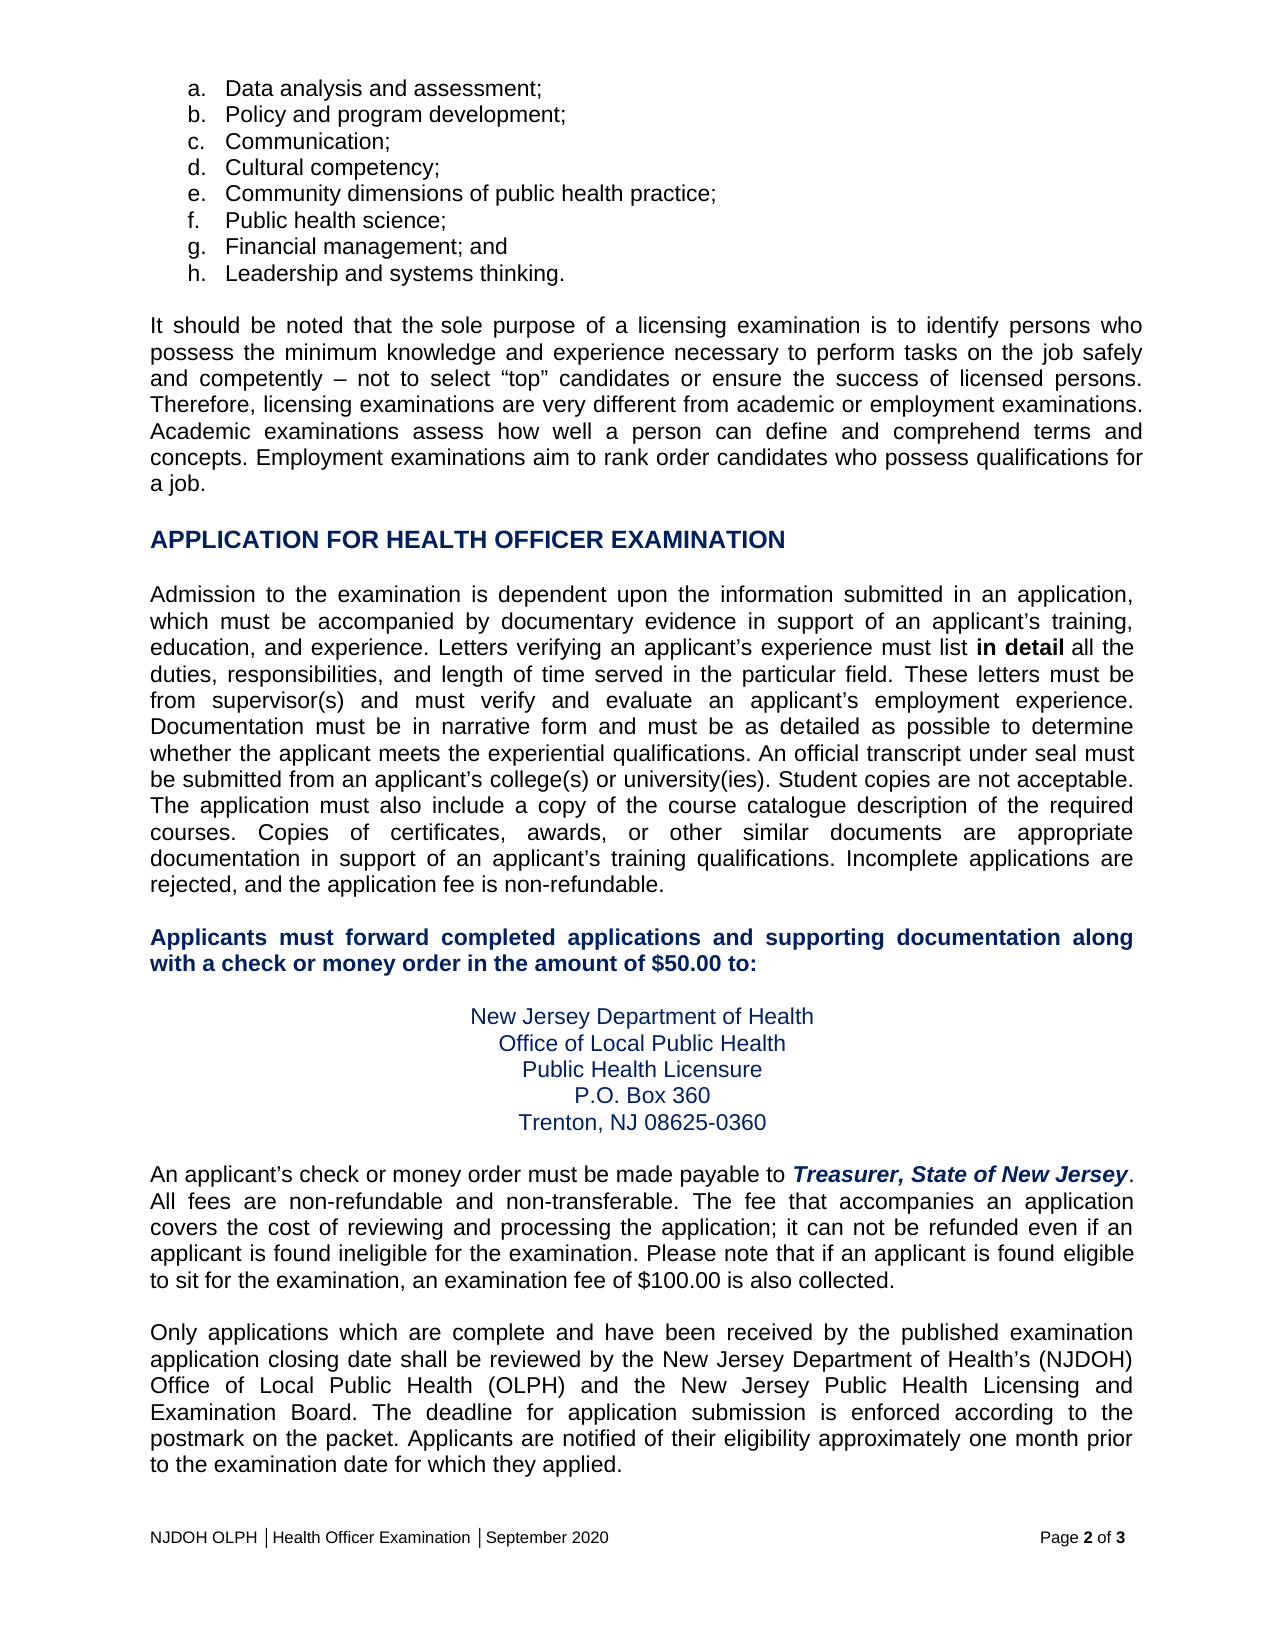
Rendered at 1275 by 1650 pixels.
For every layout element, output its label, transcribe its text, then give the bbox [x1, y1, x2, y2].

text Trenton, NJ 08625-0360 [150, 1108, 1134, 1135]
list Public health science; [187, 207, 1144, 233]
list Cultural competency; [187, 154, 1144, 180]
list Data analysis and assessment; [187, 75, 1144, 101]
text New Jersey Department of Health [150, 1003, 1134, 1029]
text Applicants must forward completed applications and supporting documentation along with a check or money order in the amount of $50.00 to: [150, 898, 1134, 977]
text APPLICATION FOR HEALTH OFFICER EXAMINATION [150, 525, 1134, 553]
list Financial management; and [187, 233, 1144, 259]
list Community dimensions of public health practice; [187, 180, 1144, 207]
text Office of Local Public Health [150, 1029, 1134, 1056]
list Only applications which are complete and have been received by the published examination application closing date shall be reviewed by the New Jersey Department of Health’s (NJDOH) Office of Local Public Health (OLPH) and the New Jersey Public Health Licensing and Examination Board. The deadline for application submission is enforced according to the postmark on the packet. Applicants are notified of their eligibility approximately one month prior to the examination date for which they applied. [150, 1319, 1134, 1477]
text An applicant’s check or money order must be made payable to Treasurer, State of New Jersey. All fees are non-refundable and non-transferable. The fee that accompanies an application covers the cost of reviewing and processing the application; it can not be refunded even if an applicant is found ineligible for the examination. Please note that if an applicant is found eligible to sit for the examination, an examination fee of $100.00 is also collected. [150, 1161, 1134, 1293]
list Communication; [187, 128, 1144, 154]
text P.O. Box 360 [150, 1082, 1134, 1108]
text Public Health Licensure [150, 1056, 1134, 1082]
list Leadership and systems thinking. [187, 259, 1144, 286]
list Admission to the examination is dependent upon the information submitted in an application, which must be accompanied by documentary evidence in support of an applicant’s training, education, and experience. Letters verifying an applicant’s experience must list in detail all the duties, responsibilities, and length of time served in the particular field. These letters must be from supervisor(s) and must verify and evaluate an applicant’s employment experience. Documentation must be in narrative form and must be as detailed as possible to determine whether the applicant meets the experiential qualifications. An official transcript under seal must be submitted from an applicant’s college(s) or university(ies). Student copies are not acceptable. The application must also include a copy of the course catalogue description of the required courses. Copies of certificates, awards, or other similar documents are appropriate documentation in support of an applicant’s training qualifications. Incomplete applications are rejected, and the application fee is non-refundable. [150, 553, 1134, 898]
list Policy and program development; [187, 101, 1144, 128]
text It should be noted that the sole purpose of a licensing examination is to identify persons who possess the minimum knowledge and experience necessary to perform tasks on the job safely and competently – not to select “top” candidates or ensure the success of licensed persons. Therefore, licensing examinations are very different from academic or employment examinations. Academic examinations assess how well a person can define and comprehend terms and concepts. Employment examinations aim to rank order candidates who possess qualifications for a job. [150, 312, 1144, 497]
